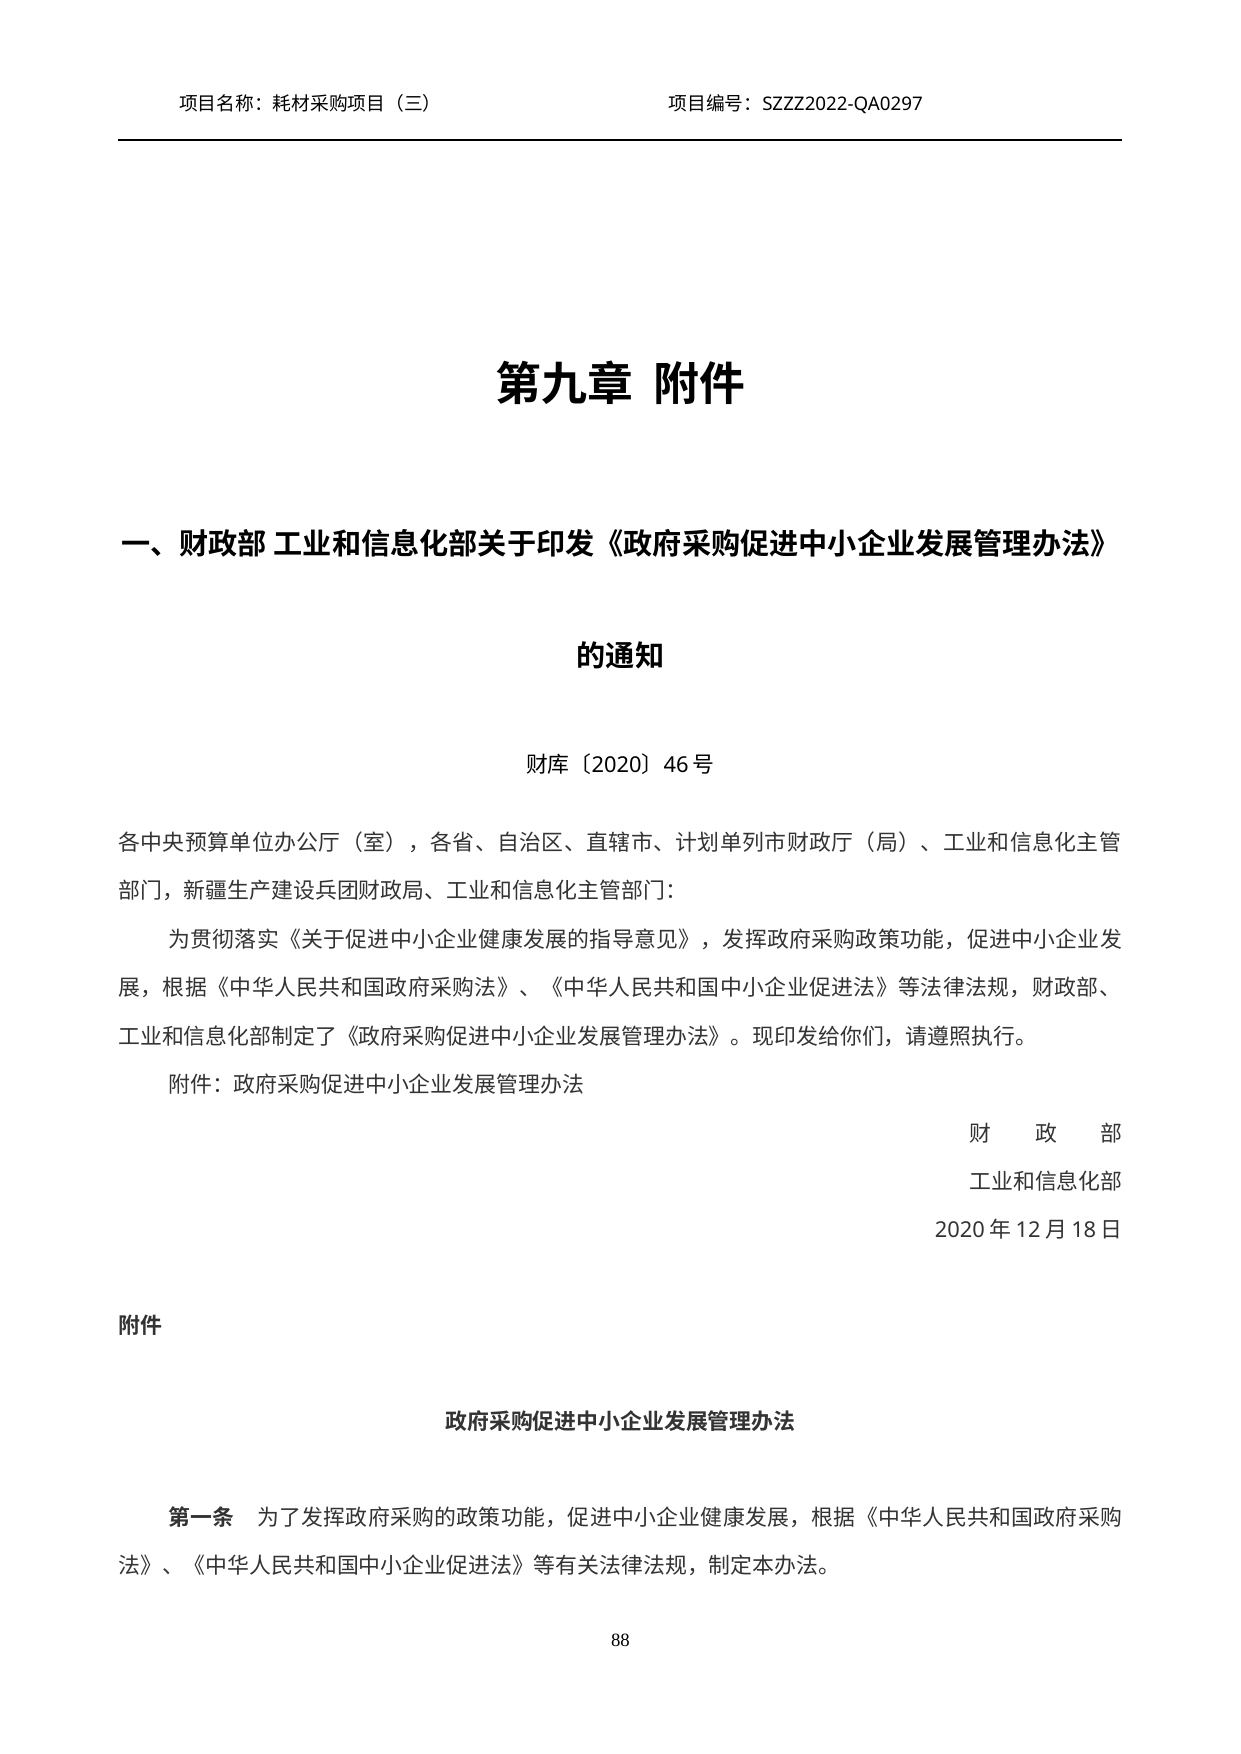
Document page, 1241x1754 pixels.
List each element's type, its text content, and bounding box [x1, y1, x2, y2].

text 第一条 为了发挥政府采购的政策功能，促进中小企业健康发展，根据《中华人民共和国政府采购法》、《中华人民共和国中小企业促进法》等有关法律法规，制定本办法。 [118, 1499, 1122, 1580]
text 附件 [118, 1308, 1122, 1340]
text 财库〔2020〕46号 [118, 747, 1122, 779]
subtitle 一、财政部 工业和信息化部关于印发《政府采购促进中小企业发展管理办法》的通知 [118, 509, 1122, 687]
text 各中央预算单位办公厅（室），各省、自治区、直辖市、计划单列市财政厅（局）、工业和信息化主管部门，新疆生产建设兵团财政局、工业和信息化主管部门： [118, 824, 1122, 905]
text 2020年12月18日 [118, 1212, 1122, 1244]
text 为贯彻落实《关于促进中小企业健康发展的指导意见》，发挥政府采购政策功能，促进中小企业发展，根据《中华人民共和国政府采购法》、《中华人民共和国中小企业促进法》等法律法规，财政部、工业和信息化部制定了《政府采购促进中小企业发展管理办法》。现印发给你们，请遵照执行。 [118, 921, 1122, 1051]
text 工业和信息化部 [118, 1164, 1122, 1196]
subtitle 第九章 附件 [118, 332, 1122, 429]
text 财 政 部 [118, 1115, 1122, 1148]
text 附件：政府采购促进中小企业发展管理办法 [118, 1067, 1122, 1099]
text 政府采购促进中小企业发展管理办法 [118, 1403, 1122, 1436]
